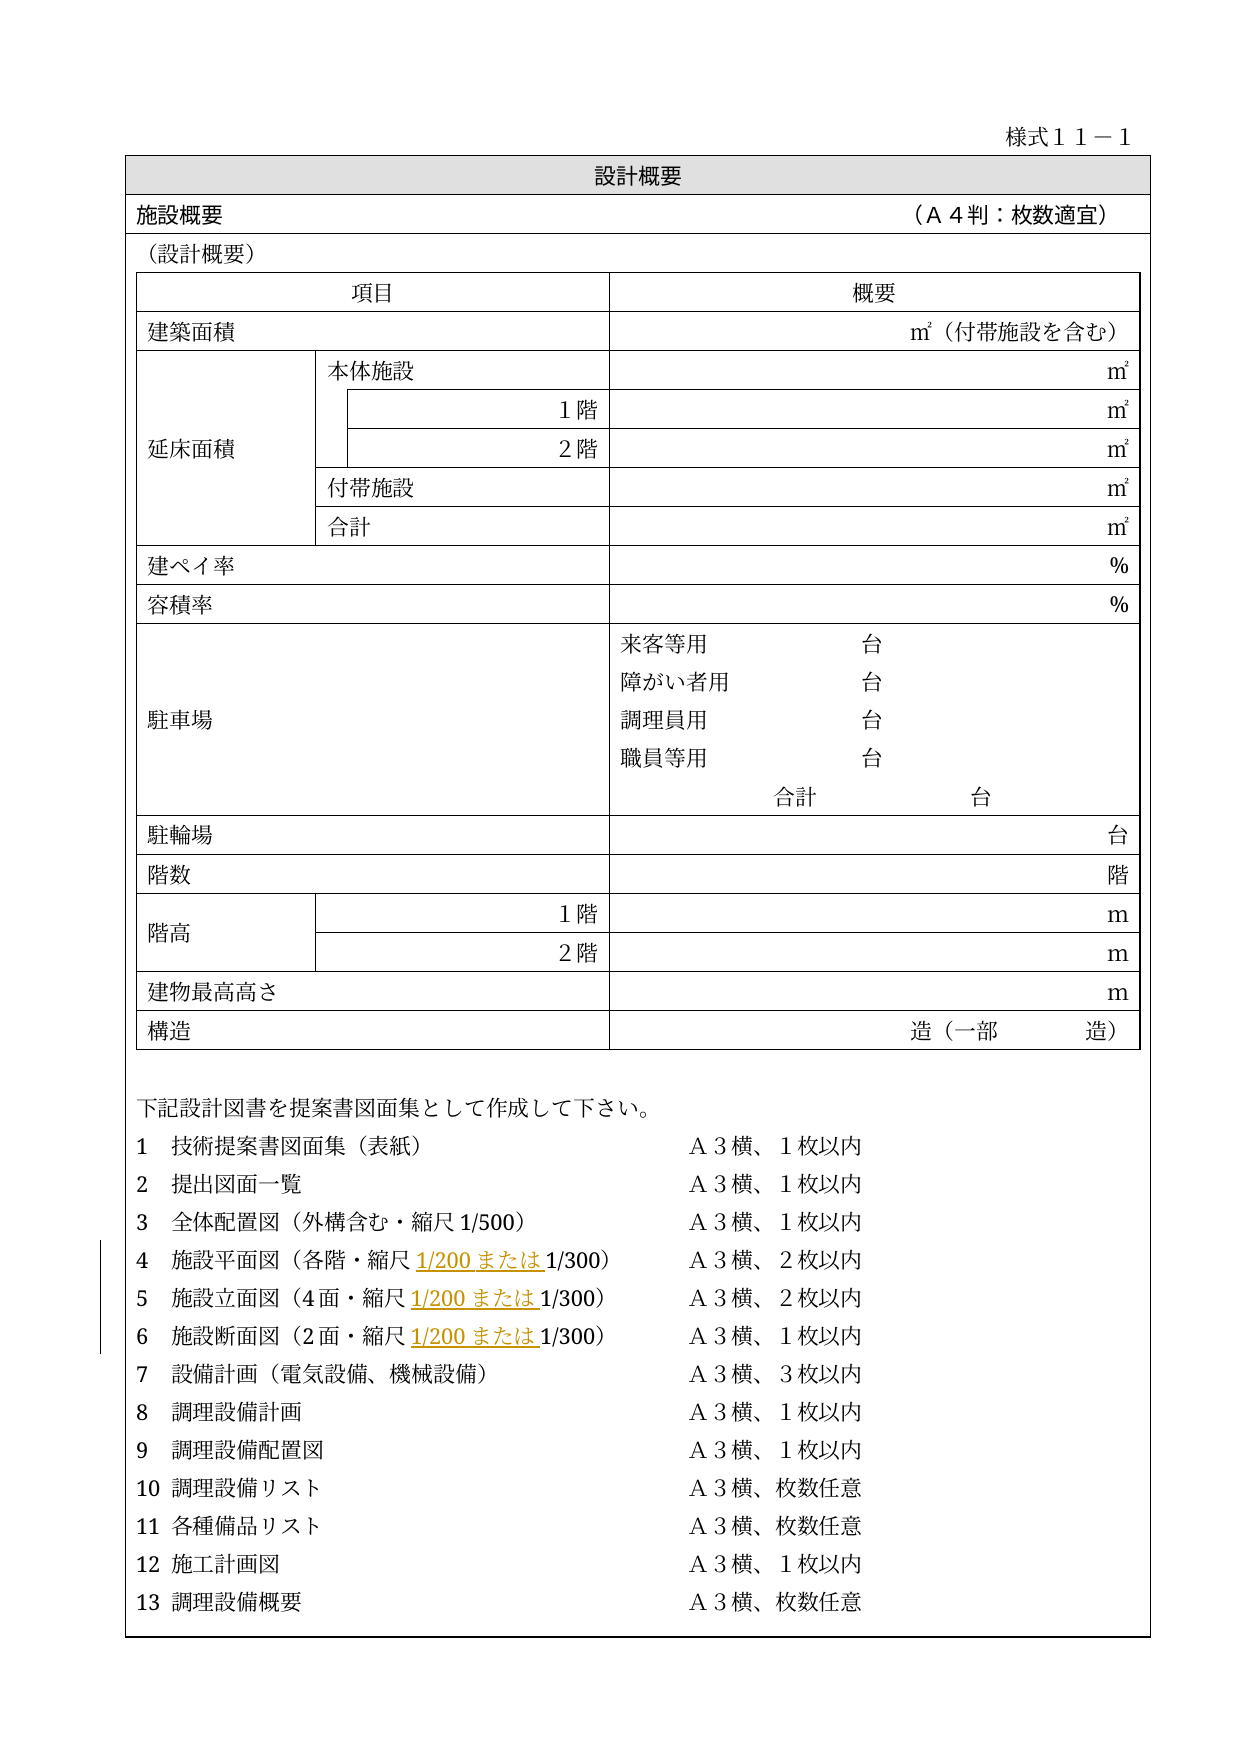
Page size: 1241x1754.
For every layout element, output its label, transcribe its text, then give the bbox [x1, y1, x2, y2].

table_cell 施設概要 （Ａ４判：枚数適宜） [126, 195, 1150, 233]
text 様式１１－１ [114, 117, 1136, 154]
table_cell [126, 234, 1150, 1636]
table_header 設計概要 [126, 156, 1150, 194]
